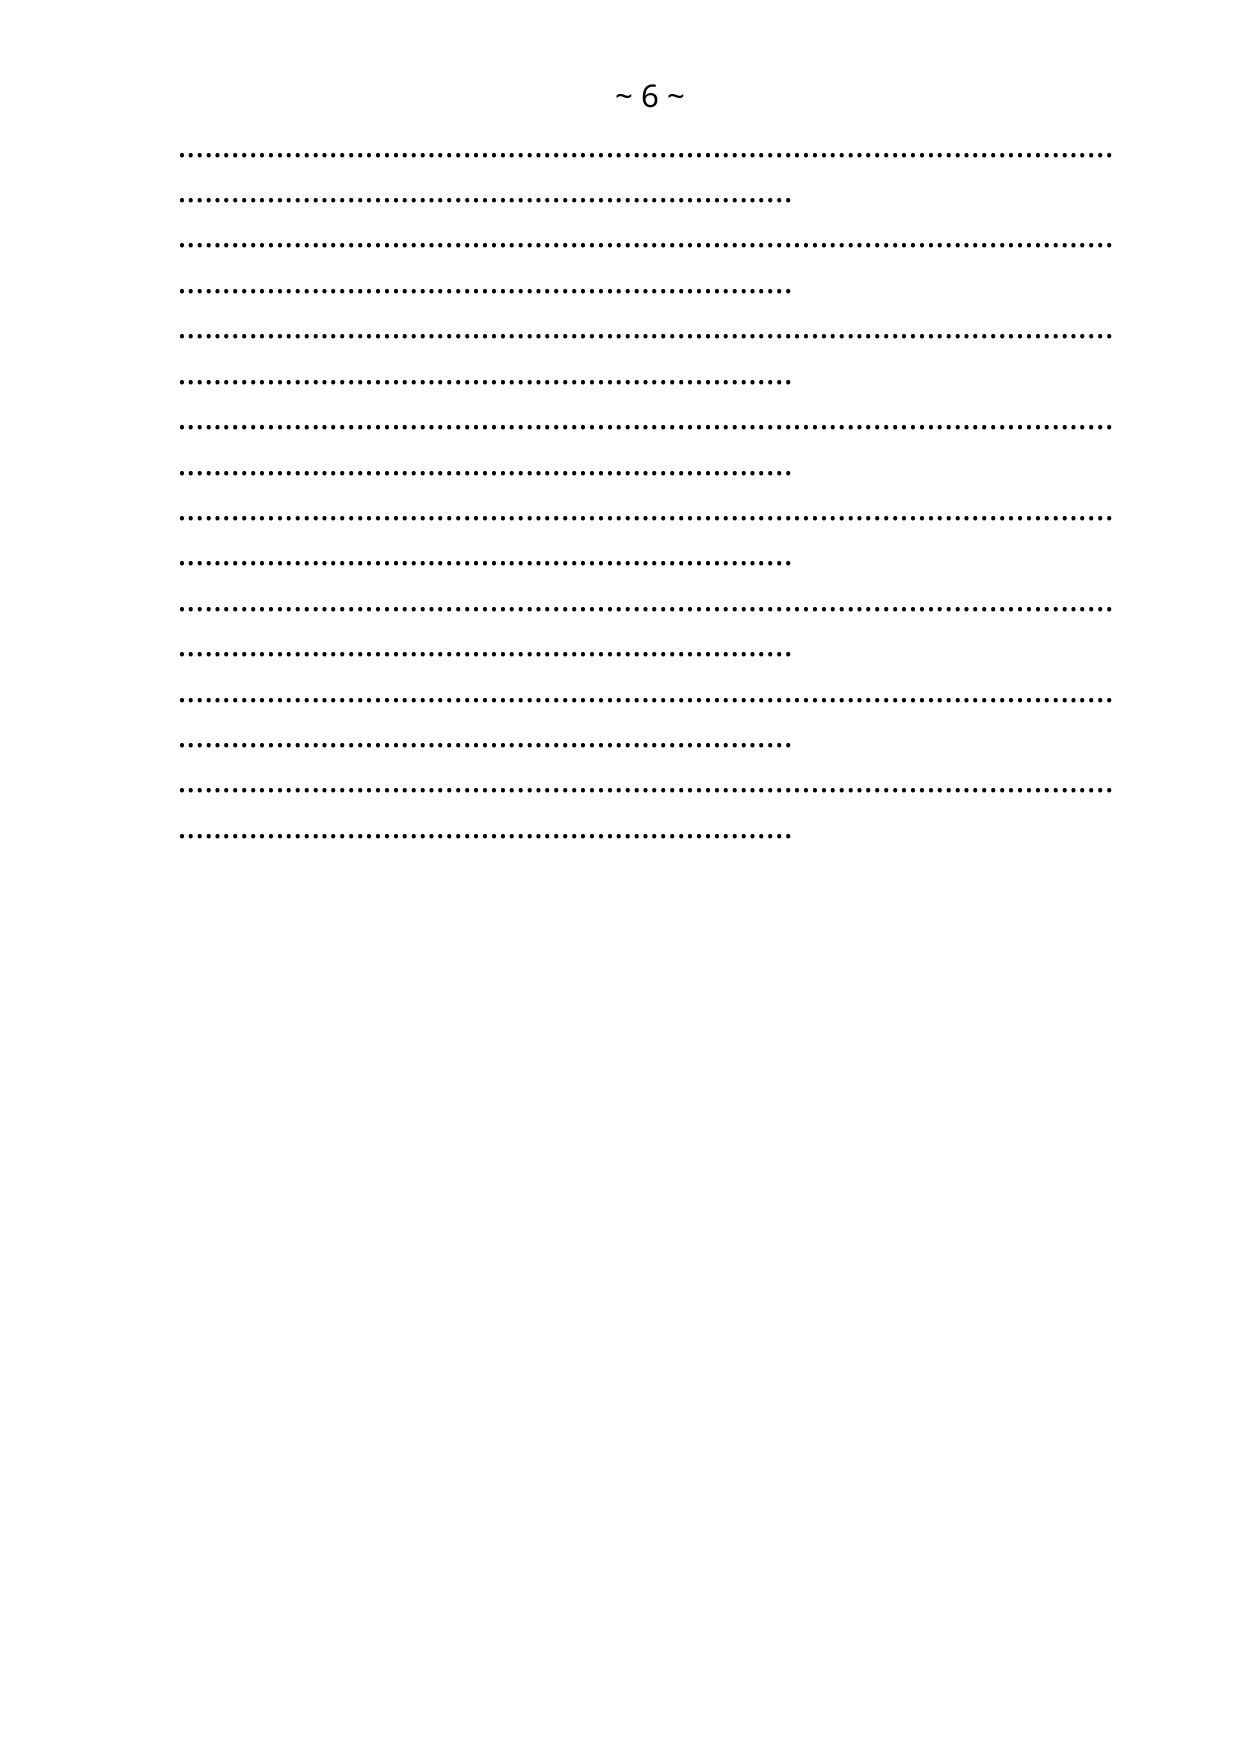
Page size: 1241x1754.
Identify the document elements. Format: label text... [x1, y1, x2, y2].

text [177, 121, 1122, 212]
